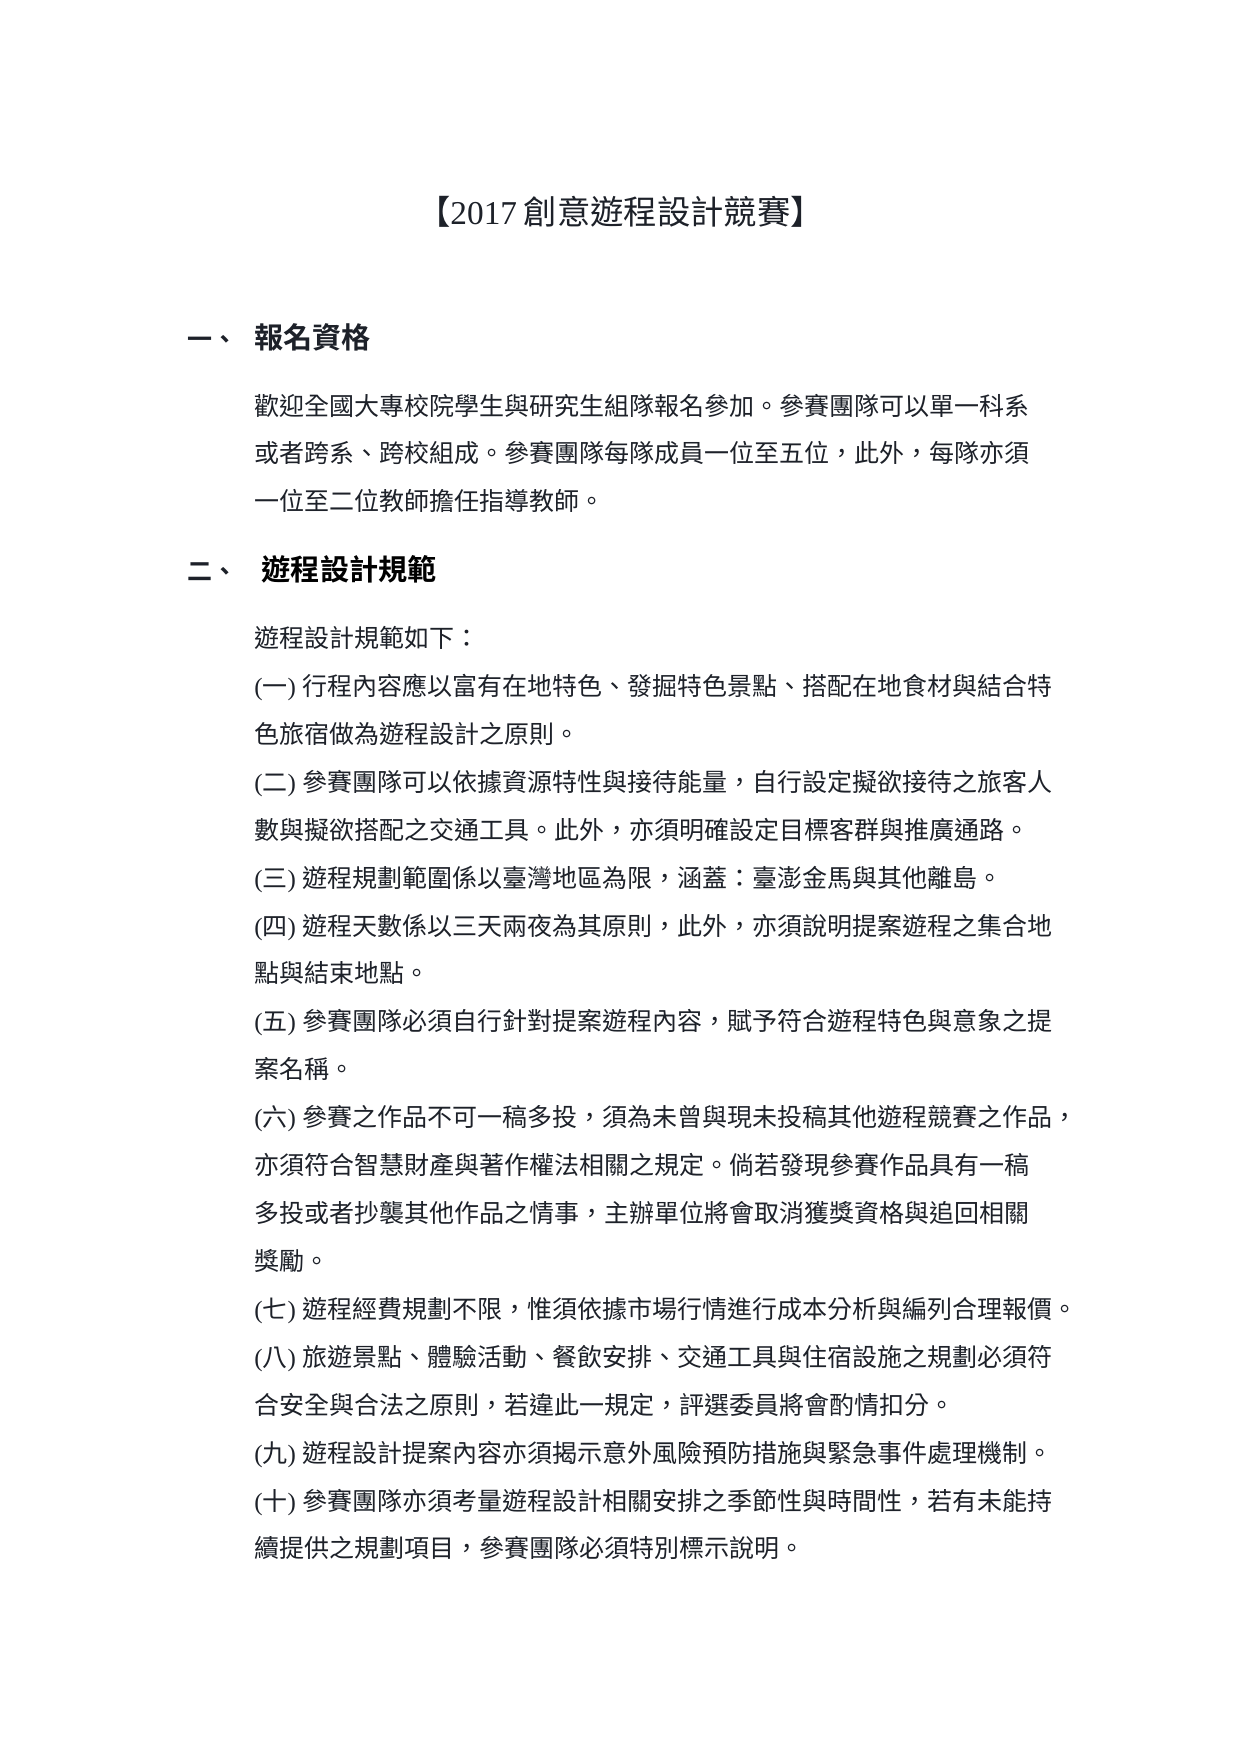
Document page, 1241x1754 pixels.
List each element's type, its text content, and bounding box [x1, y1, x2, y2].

text 【2017創意遊程設計競賽】 [187, 169, 1053, 252]
list 遊程設計規範 遊程設計規範如下： (一) 行程內容應以富有在地特色、發掘特色景點、搭配在地食材與結合特色旅宿做為遊程設計之原則。 (二) 參賽團隊可以依據資源特性與接待能量，自行設定擬欲接待之旅客人數與擬欲搭配之交通工具。此外，亦須明確設定目標客群與推廣通路。 (三) 遊程規劃範圍係以臺灣地區為限，涵蓋：臺澎金馬與其他離島。 (四) 遊程天數係以三天兩夜為其原則，此外，亦須說明提案遊程之集合地點與結束地點。 (五) 參賽團隊必須自行針對提案遊程內容，賦予符合遊程特色與意象之提案名稱。 (六) 參賽之作品不可一稿多投，須為未曾與現未投稿其他遊程競賽之作品，亦須符合智慧財產與著作權法相關之規定。倘若發現參賽作品具有一稿多投或者抄襲其他作品之情事，主辦單位將會取消獲獎資格與追回相關獎勵。 (七) 遊程經費規劃不限，惟須依據市場行情進行成本分析與編列合理報價。 (八) 旅遊景點、體驗活動、餐飲安排、交通工具與住宿設施之規劃必須符合安全與合法之原則，若違此一規定，評選委員將會酌情扣分。 (九) 遊程設計提案內容亦須揭示意外風險預防措施與緊急事件處理機制。 (十) 參賽團隊亦須考量遊程設計相關安排之季節性與時間性，若有未能持續提供之規劃項目，參賽團隊必須特別標示說明。 [187, 526, 1053, 1568]
list 報名資格 歡迎全國大專校院學生與研究生組隊報名參加。參賽團隊可以單一科系或者跨系、跨校組成。參賽團隊每隊成員一位至五位，此外，每隊亦須一位至二位教師擔任指導教師。 [187, 294, 1053, 521]
